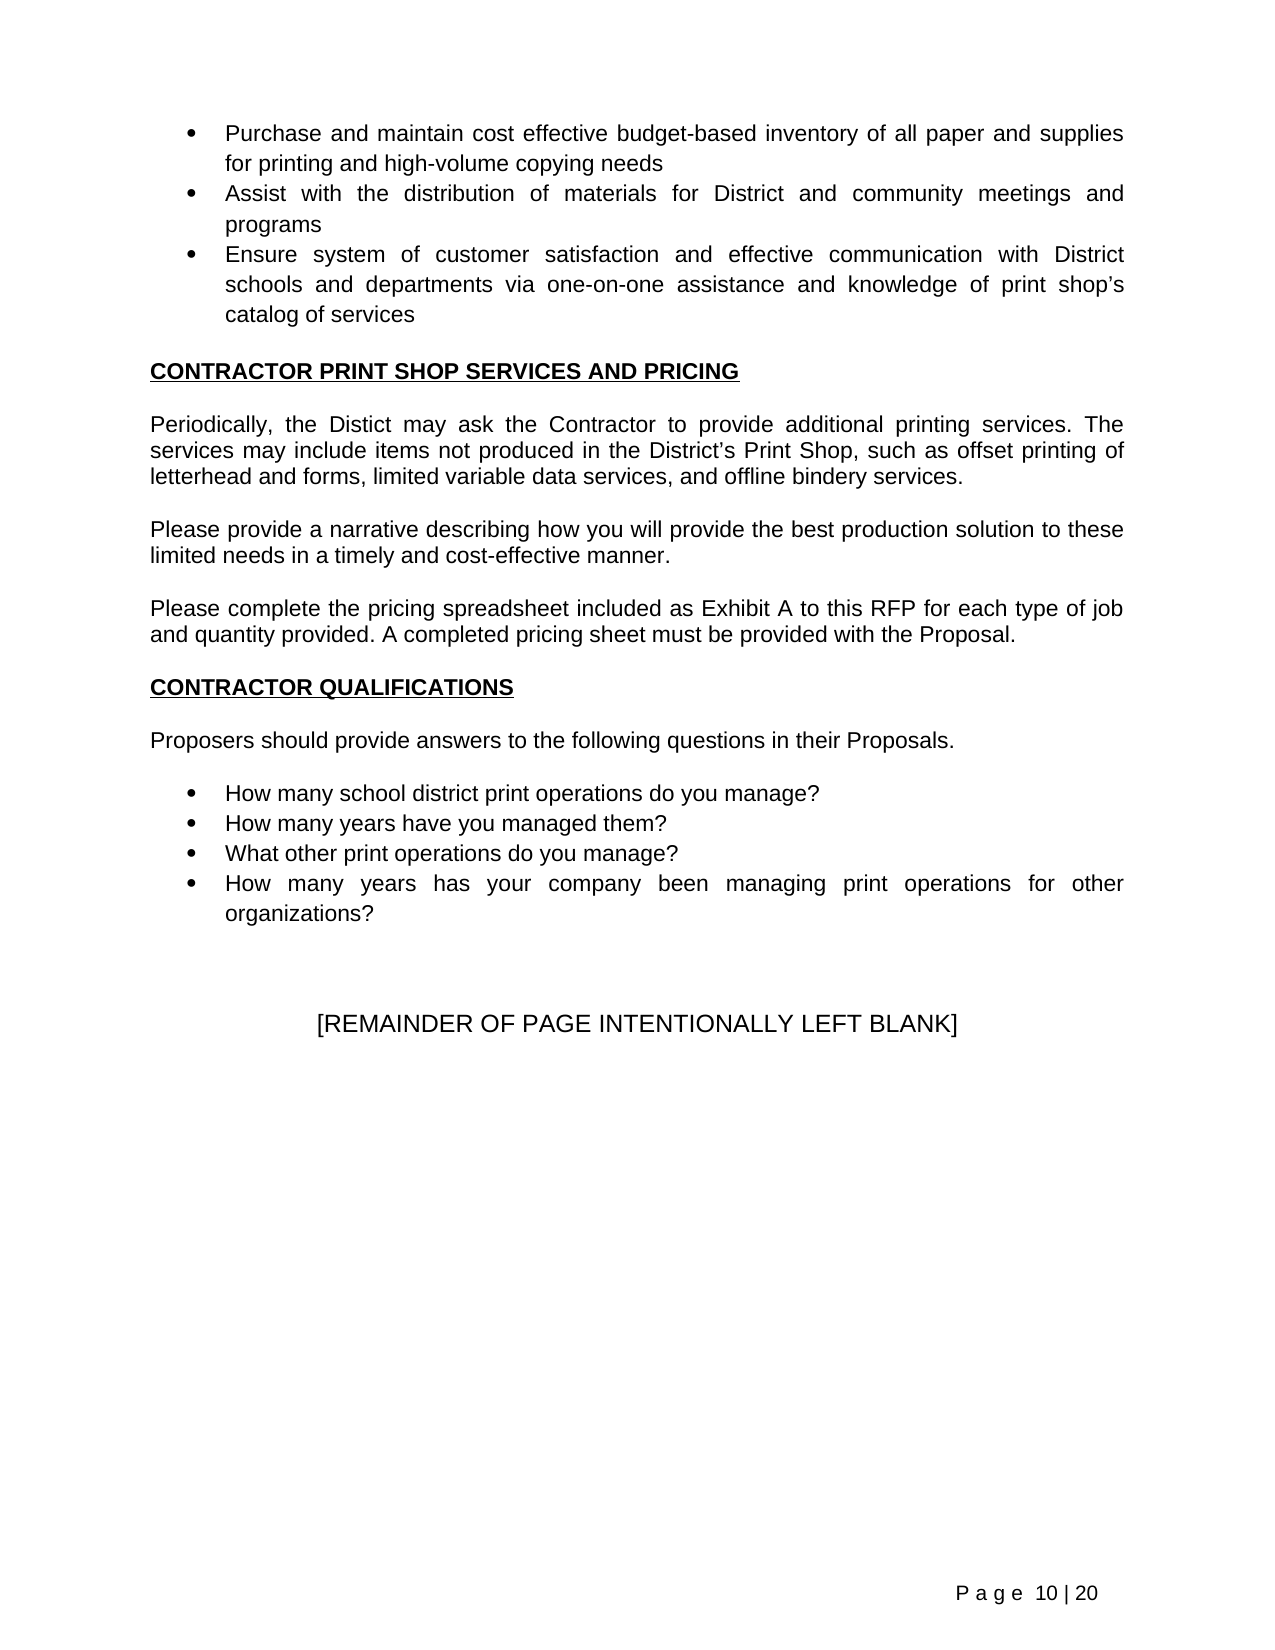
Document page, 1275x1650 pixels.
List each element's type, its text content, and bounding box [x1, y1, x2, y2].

list Assist with the distribution of materials for District and community meetings and programs [187, 180, 1125, 237]
text Proposers should provide answers to the following questions in their Proposals. [150, 727, 1125, 753]
list What other print operations do you manage? [187, 840, 1125, 866]
text Please complete the pricing spreadsheet included as Exhibit A to this RFP for each type of job and quantity provided. A completed pricing sheet must be provided with the Proposal. [150, 595, 1125, 648]
text Please provide a narrative describing how you will provide the best production solution to these limited needs in a timely and cost-effective manner. [150, 516, 1125, 569]
text [REMAINDER OF PAGE INTENTIONALLY LEFT BLANK] [150, 1009, 1125, 1038]
list How many years has your company been managing print operations for other organizations? [187, 870, 1125, 927]
list Purchase and maintain cost effective budget-based inventory of all paper and supplies for printing and high-volume copying needs [187, 120, 1125, 177]
list How many school district print operations do you manage? [187, 779, 1125, 806]
text Periodically, the Distict may ask the Contractor to provide additional printing services. The services may include items not produced in the District’s Print Shop, such as offset printing of letterhead and forms, limited variable data services, and offline bindery services. [150, 411, 1125, 489]
list How many years have you managed them? [187, 810, 1125, 836]
text CONTRACTOR QUALIFICATIONS [150, 674, 1125, 700]
text CONTRACTOR PRINT SHOP SERVICES AND PRICING [150, 358, 1125, 384]
list Ensure system of customer satisfaction and effective communication with District schools and departments via one-on-one assistance and knowledge of print shop’s catalog of services [187, 241, 1125, 328]
